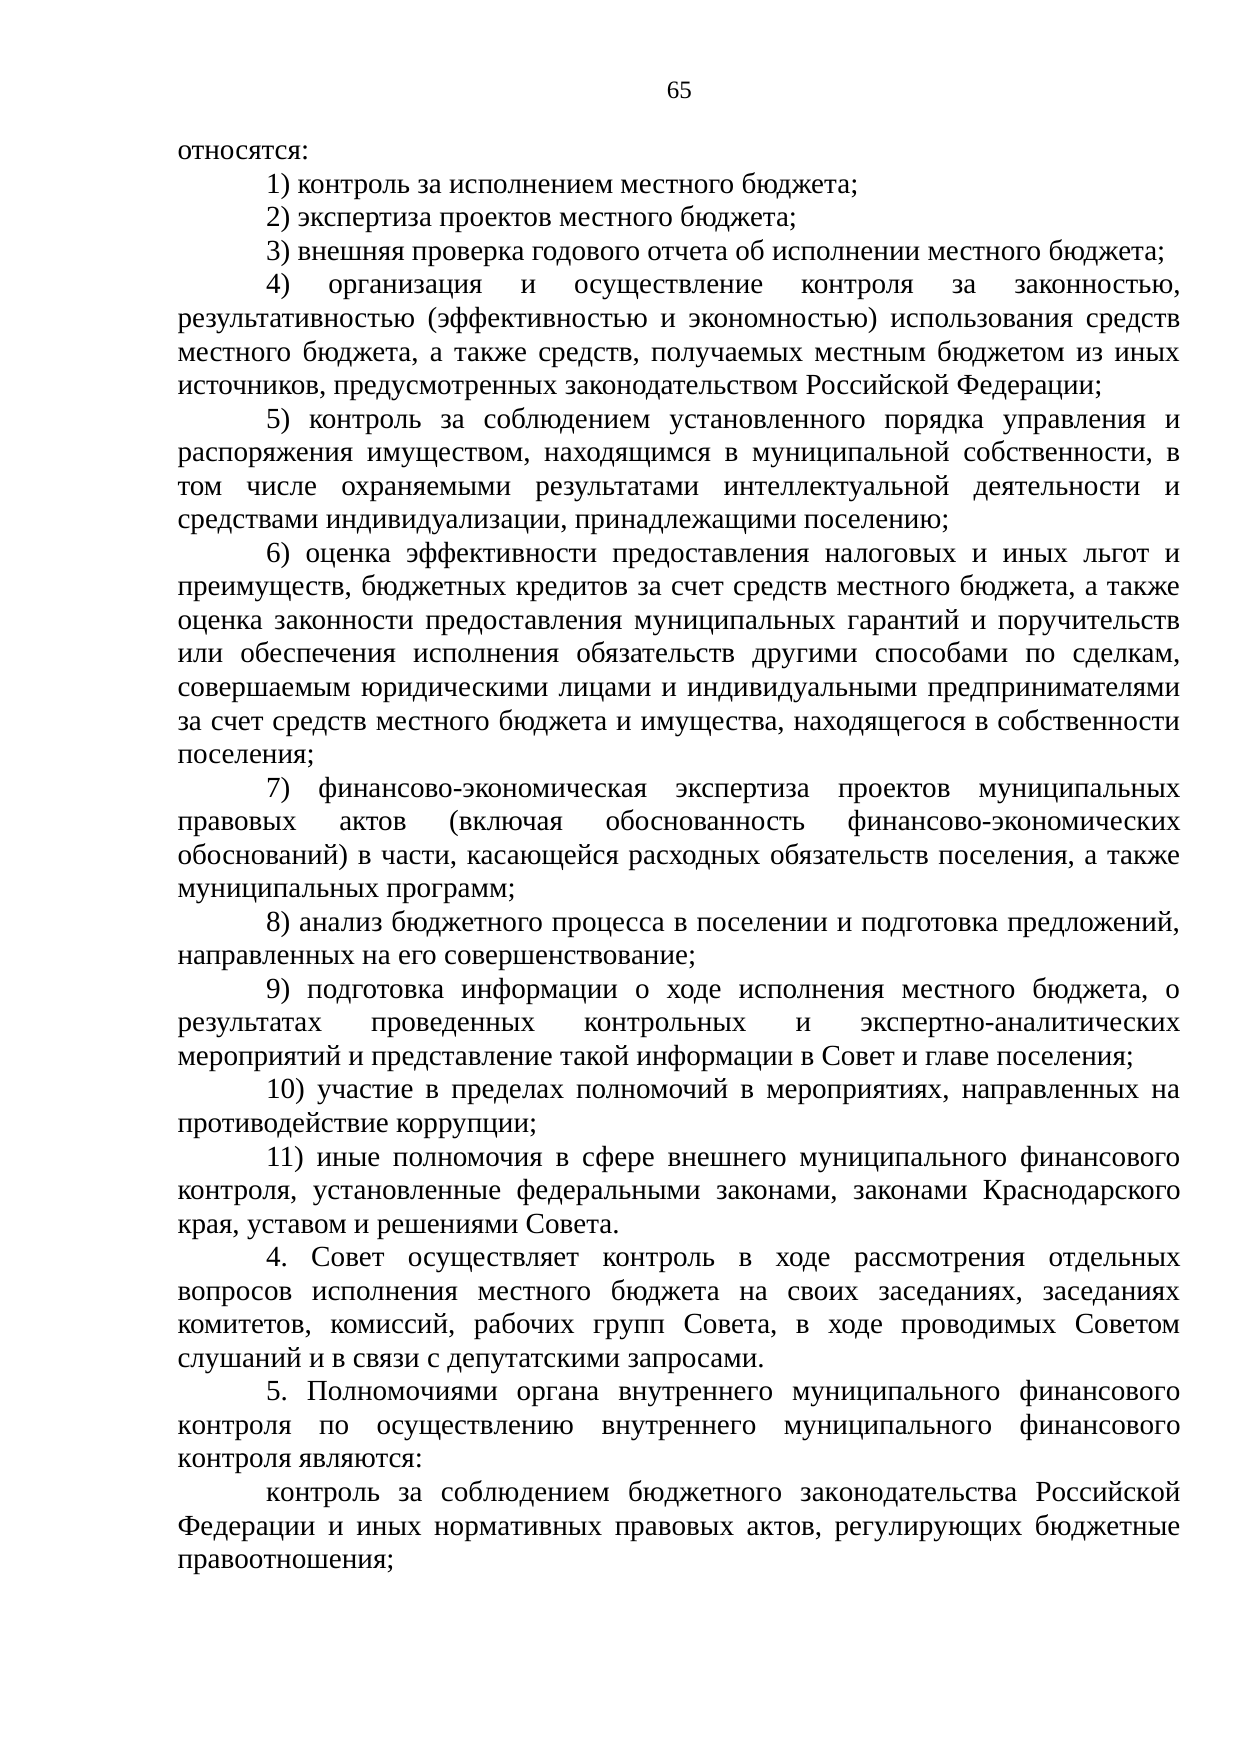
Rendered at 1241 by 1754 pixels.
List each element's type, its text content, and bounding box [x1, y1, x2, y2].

text 8) анализ бюджетного процесса в поселении и подготовка предложений, направленных на его совершенствование; [177, 904, 1181, 971]
text контроль за соблюдением бюджетного законодательства Российской Федерации и иных нормативных правовых актов, регулирующих бюджетные правоотношения; [177, 1474, 1181, 1575]
text 1) контроль за исполнением местного бюджета; [177, 166, 1181, 199]
text 6) оценка эффективности предоставления налоговых и иных льгот и преимуществ, бюджетных кредитов за счет средств местного бюджета, а также оценка законности предоставления муниципальных гарантий и поручительств или обеспечения исполнения обязательств другими способами по сделкам, совершаемым юридическими лицами и индивидуальными предпринимателями за счет средств местного бюджета и имущества, находящегося в собственности поселения; [177, 535, 1181, 770]
text 2) экспертиза проектов местного бюджета; [177, 199, 1181, 233]
text 5. Полномочиями органа внутреннего муниципального финансового контроля по осуществлению внутреннего муниципального финансового контроля являются: [177, 1373, 1181, 1474]
text 10) участие в пределах полномочий в мероприятиях, направленных на противодействие коррупции; [177, 1072, 1181, 1139]
text 11) иные полномочия в сфере внешнего муниципального финансового контроля, установленные федеральными законами, законами Краснодарского края, уставом и решениями Совета. [177, 1139, 1181, 1239]
text 7) финансово-экономическая экспертиза проектов муниципальных правовых актов (включая обоснованность финансово-экономических обоснований) в части, касающейся расходных обязательств поселения, а также муниципальных программ; [177, 770, 1181, 904]
text 3) внешняя проверка годового отчета об исполнении местного бюджета; [177, 233, 1181, 267]
text 9) подготовка информации о ходе исполнения местного бюджета, о результатах проведенных контрольных и экспертно-аналитических мероприятий и представление такой информации в Совет и главе поселения; [177, 971, 1181, 1072]
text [177, 132, 1181, 166]
text 4. Совет осуществляет контроль в ходе рассмотрения отдельных вопросов исполнения местного бюджета на своих заседаниях, заседаниях комитетов, комиссий, рабочих групп Совета, в ходе проводимых Советом слушаний и в связи с депутатскими запросами. [177, 1239, 1181, 1373]
text 4) организация и осуществление контроля за законностью, результативностью (эффективностью и экономностью) использования средств местного бюджета, а также средств, получаемых местным бюджетом из иных источников, предусмотренных законодательством Российской Федерации; [177, 267, 1181, 401]
text 5) контроль за соблюдением установленного порядка управления и распоряжения имуществом, находящимся в муниципальной собственности, в том числе охраняемыми результатами интеллектуальной деятельности и средствами индивидуализации, принадлежащими поселению; [177, 401, 1181, 535]
